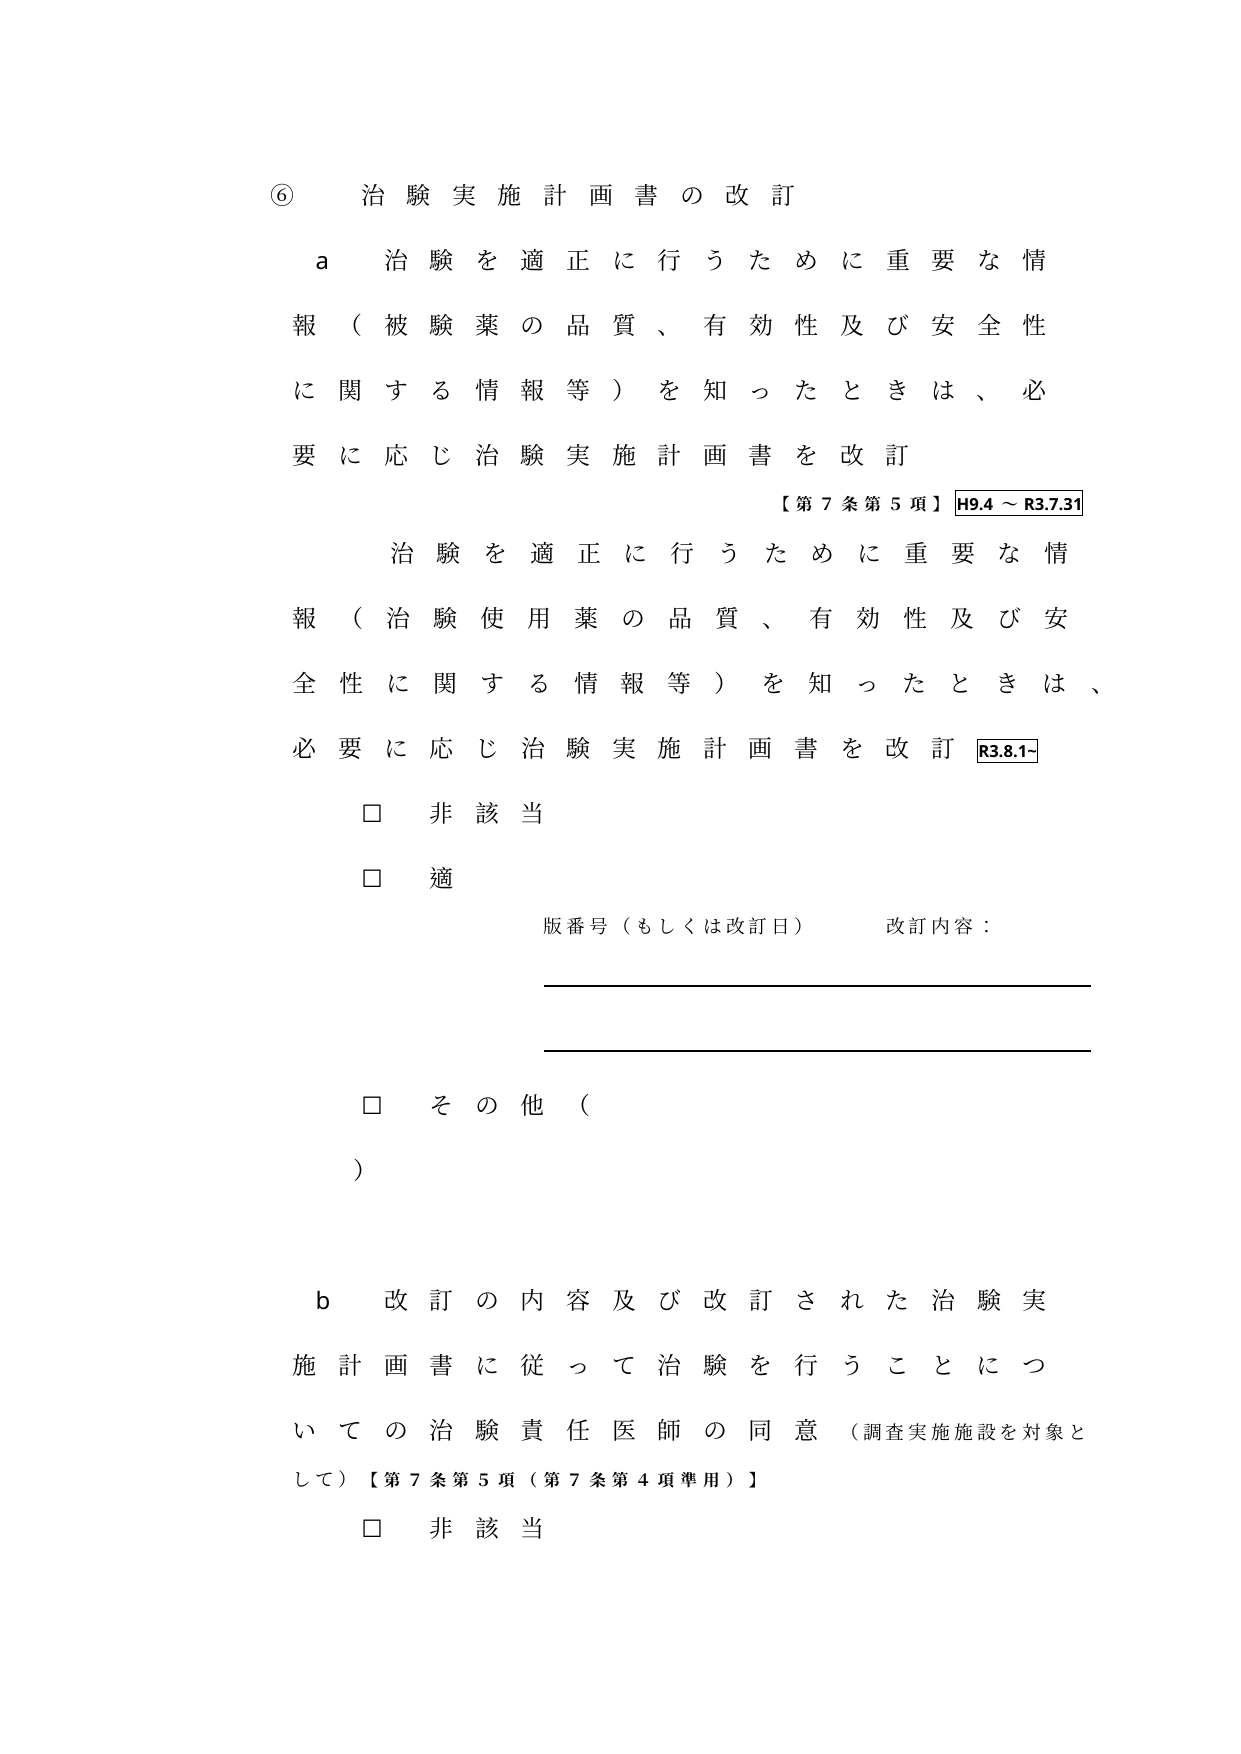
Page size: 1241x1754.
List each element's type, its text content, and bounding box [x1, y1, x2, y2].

text ⑥ 治験実施計画書の改訂 [178, 162, 1091, 227]
text 【第７条第５項】H9.4～R3.7.31 [178, 487, 1091, 519]
text 非該当 [178, 1494, 1091, 1559]
text その他（ ） [178, 1072, 1091, 1202]
text a 治験を適正に行うために重要な情報（被験薬の品質、有効性及び安全性に関する情報等）を知ったときは、必要に応じ治験実施計画書を改訂 [178, 227, 1091, 487]
text b 改訂の内容及び改訂された治験実施計画書に従って治験を行うことについての治験責任医師の同意（調査実施施設を対象として）【第７条第５項（第７条第４項準用）】 [178, 1267, 1091, 1494]
text 非該当 [178, 779, 1091, 844]
text 版番号（もしくは改訂日） 改訂内容： [178, 909, 1091, 942]
text 治験を適正に行うために重要な情報（治験使用薬の品質、有効性及び安全性に関する情報等）を知ったときは、必要に応じ治験実施計画書を改訂R3.8.1~ [178, 519, 1091, 779]
text 適 [178, 844, 1091, 909]
